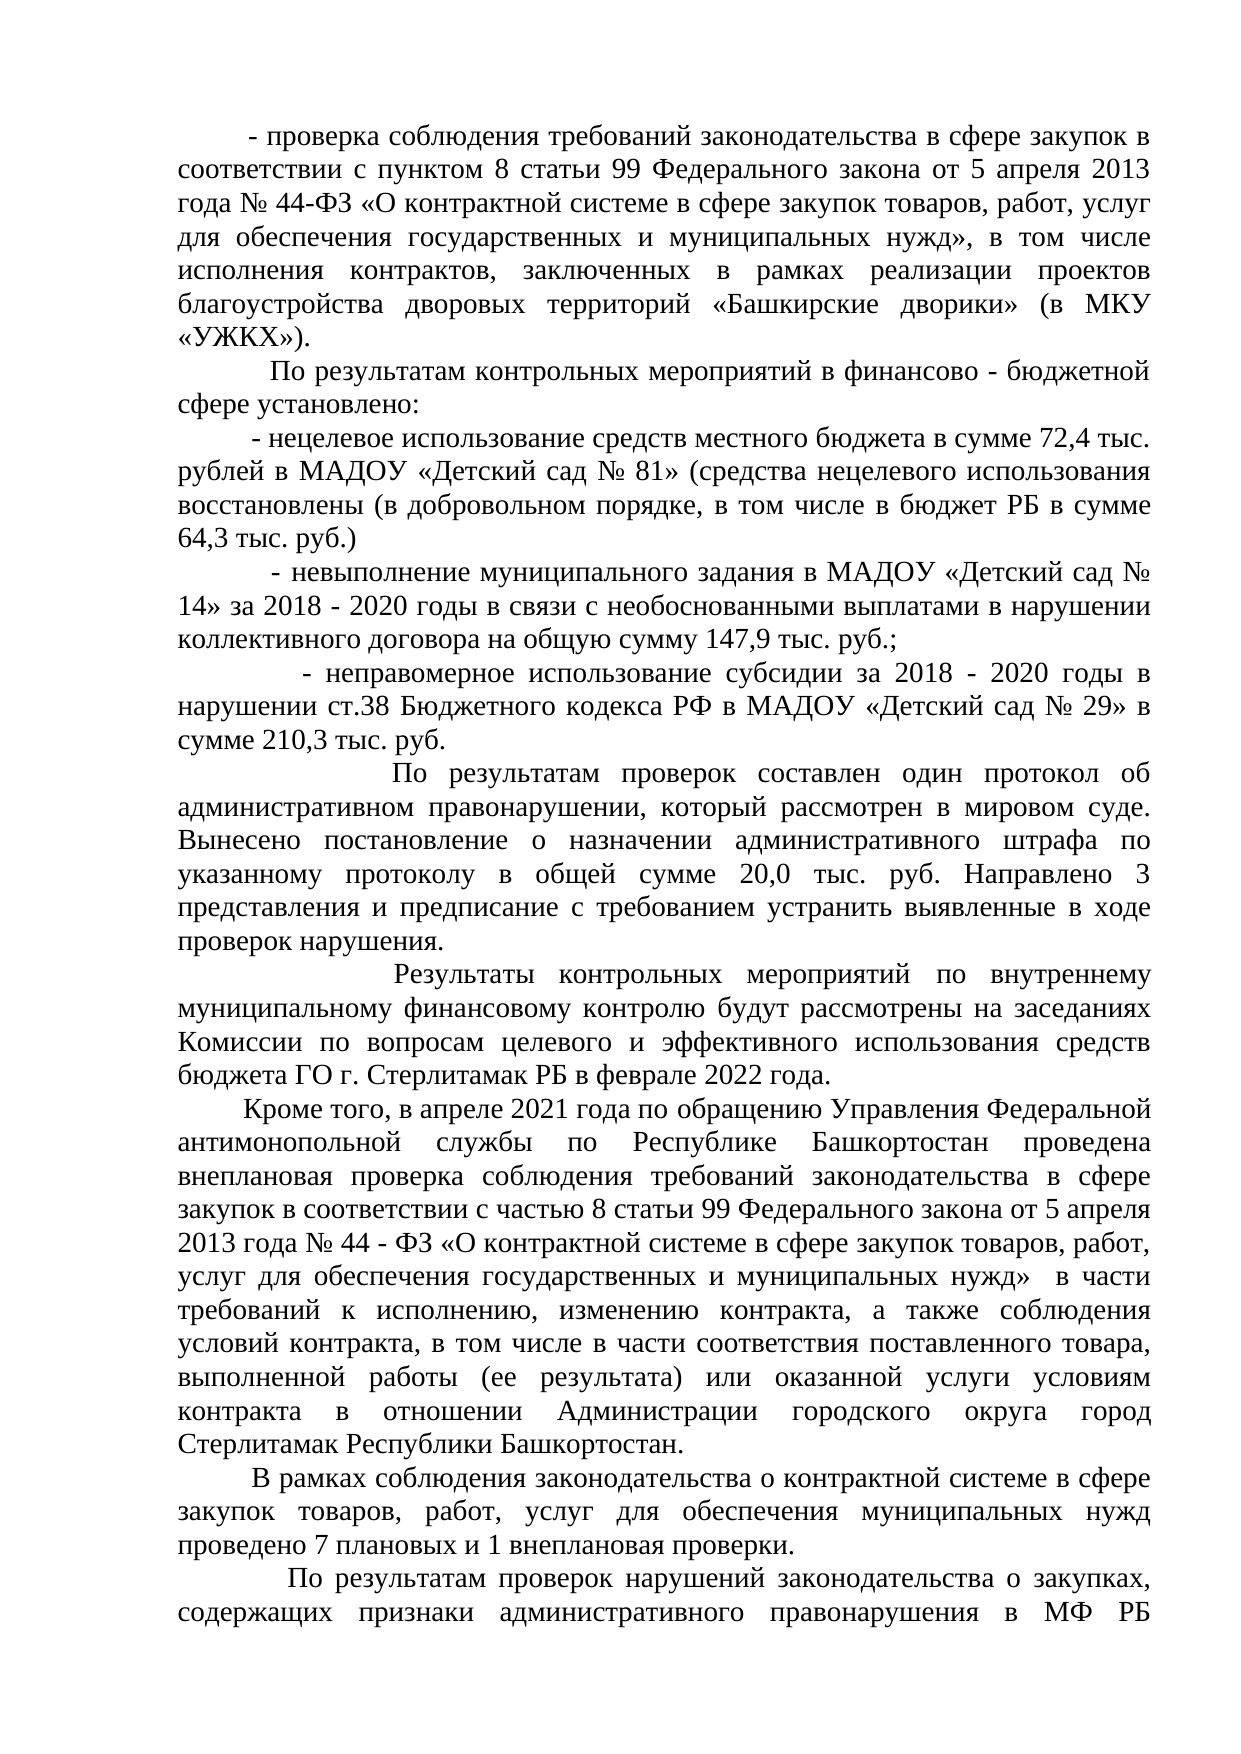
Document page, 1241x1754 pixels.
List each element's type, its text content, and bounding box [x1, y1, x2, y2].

text Результаты контрольных мероприятий по внутреннему муниципальному финансовому контролю будут рассмотрены на заседаниях Комиссии по вопросам целевого и эффективного использования средств бюджета ГО г. Стерлитамак РБ в феврале 2022 года. [177, 957, 1152, 1091]
text По результатам контрольных мероприятий в финансово - бюджетной сфере установлено: [177, 353, 1152, 420]
text По результатам проверок составлен один протокол об административном правонарушении, который рассмотрен в мировом суде. Вынесено постановление о назначении административного штрафа по указанному протоколу в общей сумме 20,0 тыс. руб. Направлено 3 представления и предписание с требованием устранить выявленные в ходе проверок нарушения. [177, 755, 1152, 957]
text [177, 1560, 1152, 1627]
text - нецелевое использование средств местного бюджета в сумме 72,4 тыс. рублей в МАДОУ «Детский сад № 81» (средства нецелевого использования восстановлены (в добровольном порядке, в том числе в бюджет РБ в сумме 64,3 тыс. руб.) [177, 420, 1152, 554]
text Кроме того, в апреле 2021 года по обращению Управления Федеральной антимонопольной службы по Республике Башкортостан проведена внеплановая проверка соблюдения требований законодательства в сфере закупок в соответствии с частью 8 статьи 99 Федерального закона от 5 апреля 2013 года № 44 - ФЗ «О контрактной системе в сфере закупок товаров, работ, услуг для обеспечения государственных и муниципальных нужд» в части требований к исполнению, изменению контракта, а также соблюдения условий контракта, в том числе в части соответствия поставленного товара, выполненной работы (ее результата) или оказанной услуги условиям контракта в отношении Администрации городского округа город Стерлитамак Республики Башкортостан. [177, 1091, 1152, 1460]
text В рамках соблюдения законодательства о контрактной системе в сфере закупок товаров, работ, услуг для обеспечения муниципальных нужд проведено 7 плановых и 1 внеплановая проверки. [177, 1460, 1152, 1560]
text - невыполнение муниципального задания в МАДОУ «Детский сад № 14» за 2018 - 2020 годы в связи с необоснованными выплатами в нарушении коллективного договора на общую сумму 147,9 тыс. руб.; [177, 554, 1152, 655]
text - проверка соблюдения требований законодательства в сфере закупок в соответствии с пунктом 8 статьи 99 Федерального закона от 5 апреля 2013 года № 44-ФЗ «О контрактной системе в сфере закупок товаров, работ, услуг для обеспечения государственных и муниципальных нужд», в том числе исполнения контрактов, заключенных в рамках реализации проектов благоустройства дворовых территорий «Башкирские дворики» (в МКУ «УЖКХ»). [177, 118, 1152, 353]
text - неправомерное использование субсидии за 2018 - 2020 годы в нарушении ст.38 Бюджетного кодекса РФ в МАДОУ «Детский сад № 29» в сумме 210,3 тыс. руб. [177, 655, 1152, 755]
